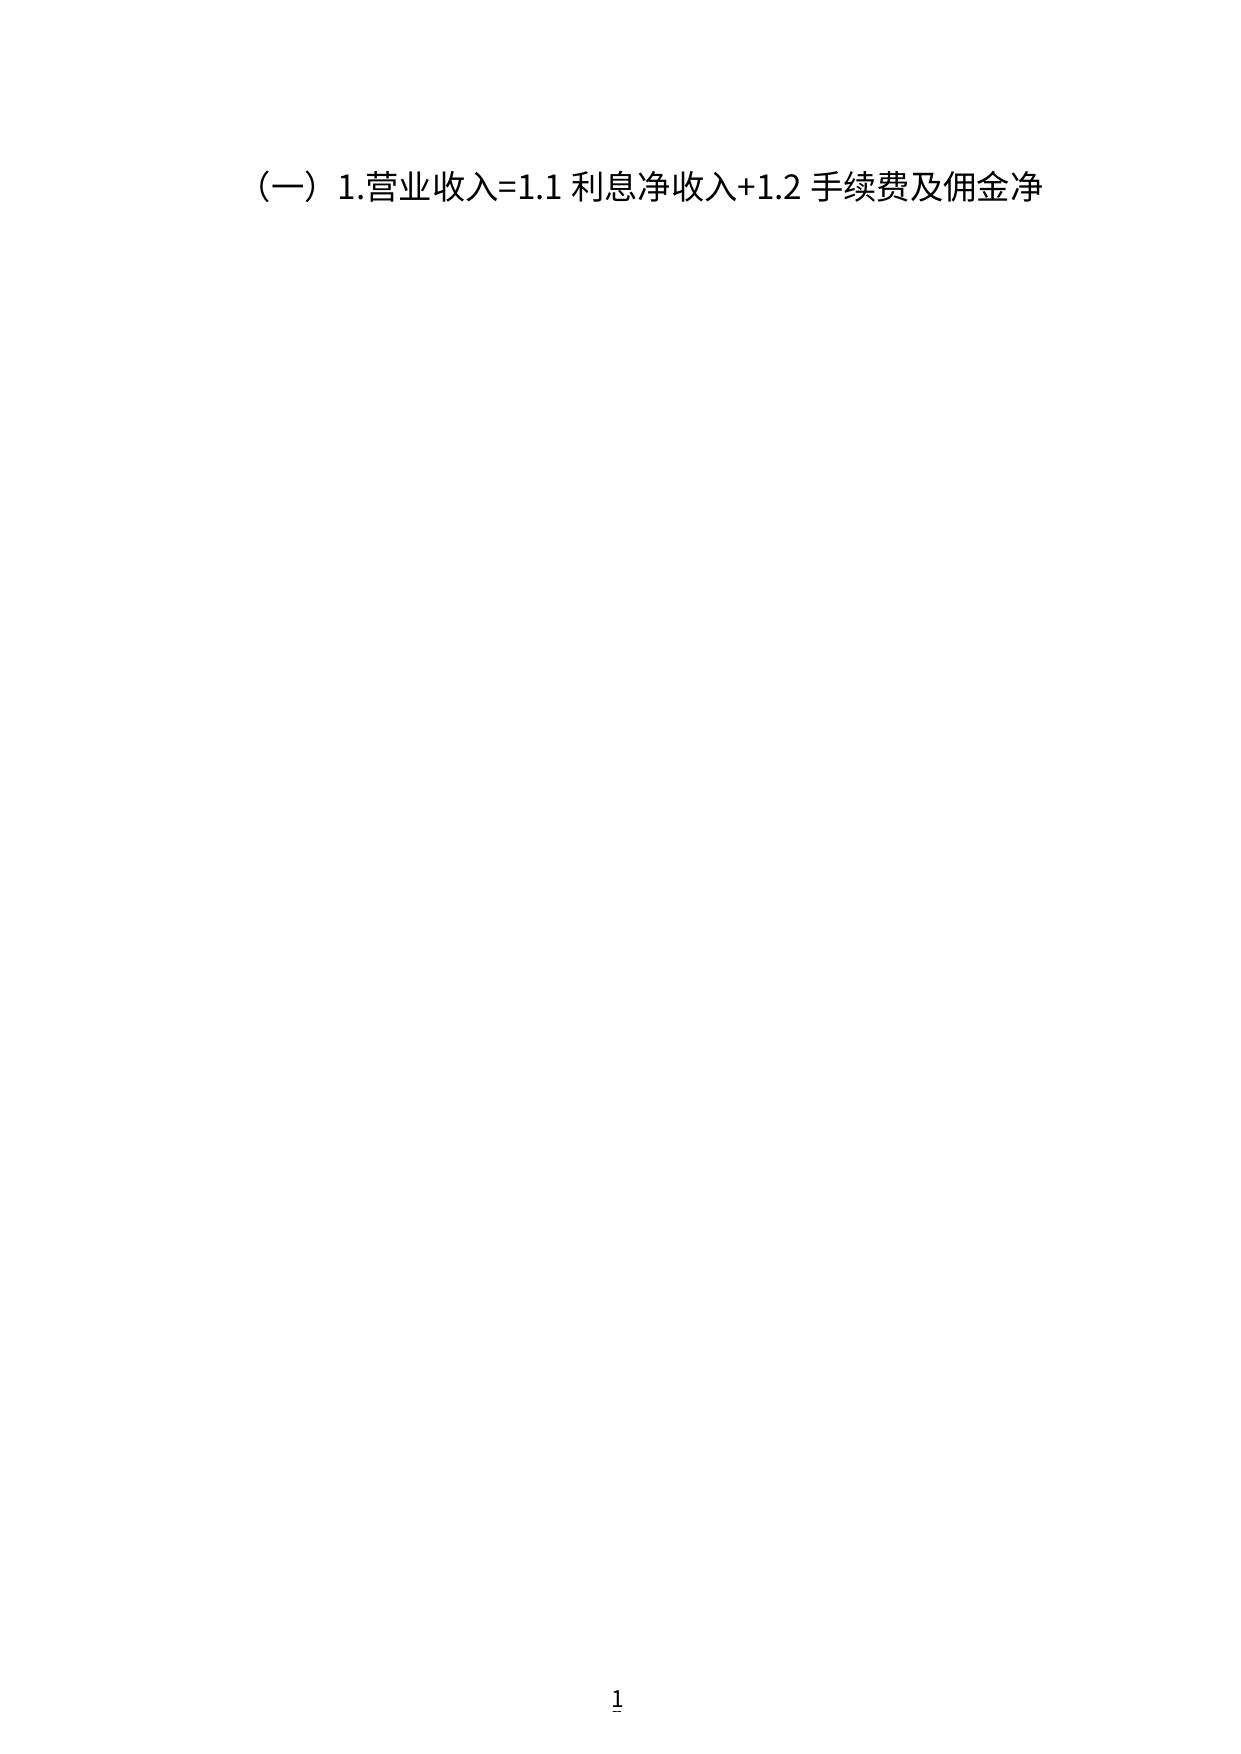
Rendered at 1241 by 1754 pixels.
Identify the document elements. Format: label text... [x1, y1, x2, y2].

text （一）1.营业收入=1.1 利息净收入+1.2 手续费及佣金净 [237, 160, 1101, 209]
